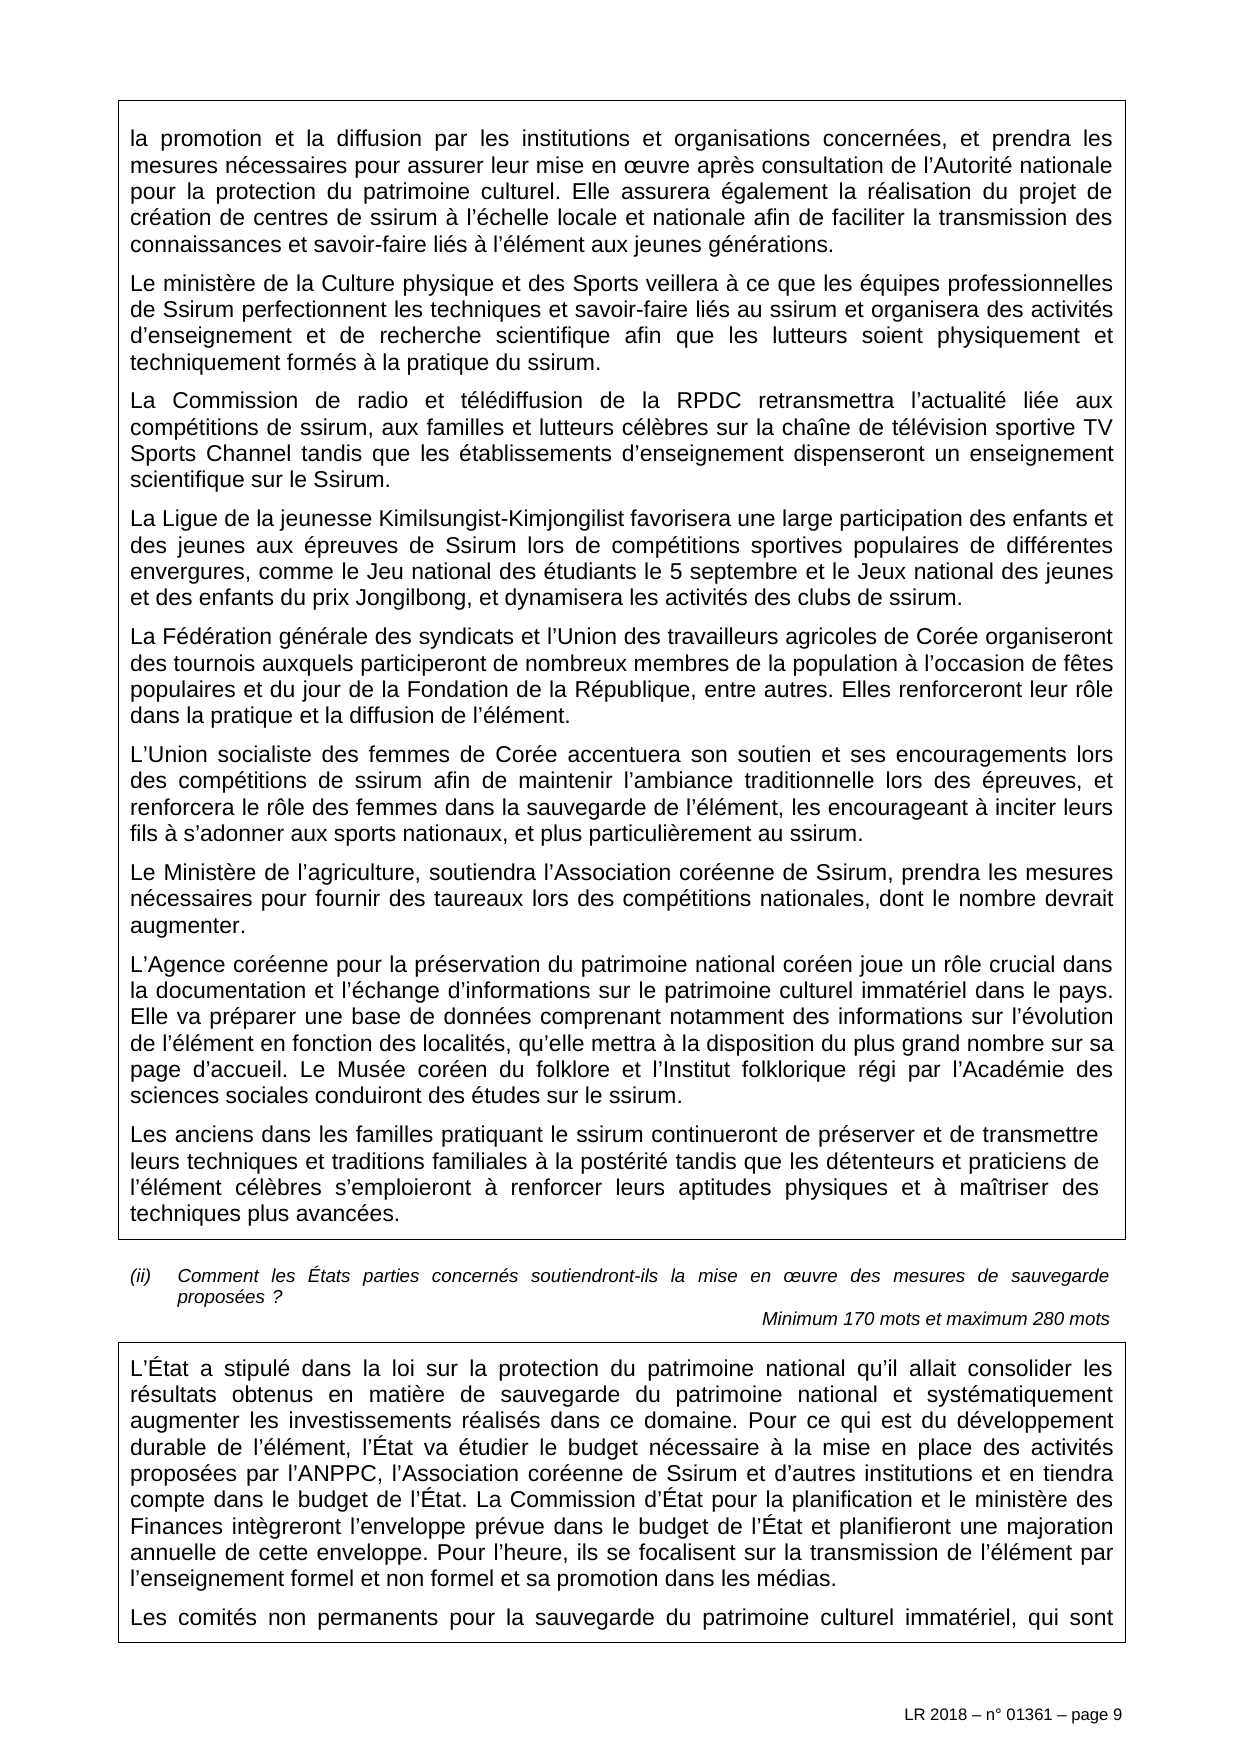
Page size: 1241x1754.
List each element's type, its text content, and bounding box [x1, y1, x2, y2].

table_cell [119, 101, 1125, 1238]
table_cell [119, 1343, 1125, 1642]
table_cell Comment les États parties concernés soutiendront-ils la mise en œuvre des mesures de sauvegarde proposées ? Minimum 170 mots et maximum 280 mots [118, 1240, 1126, 1342]
